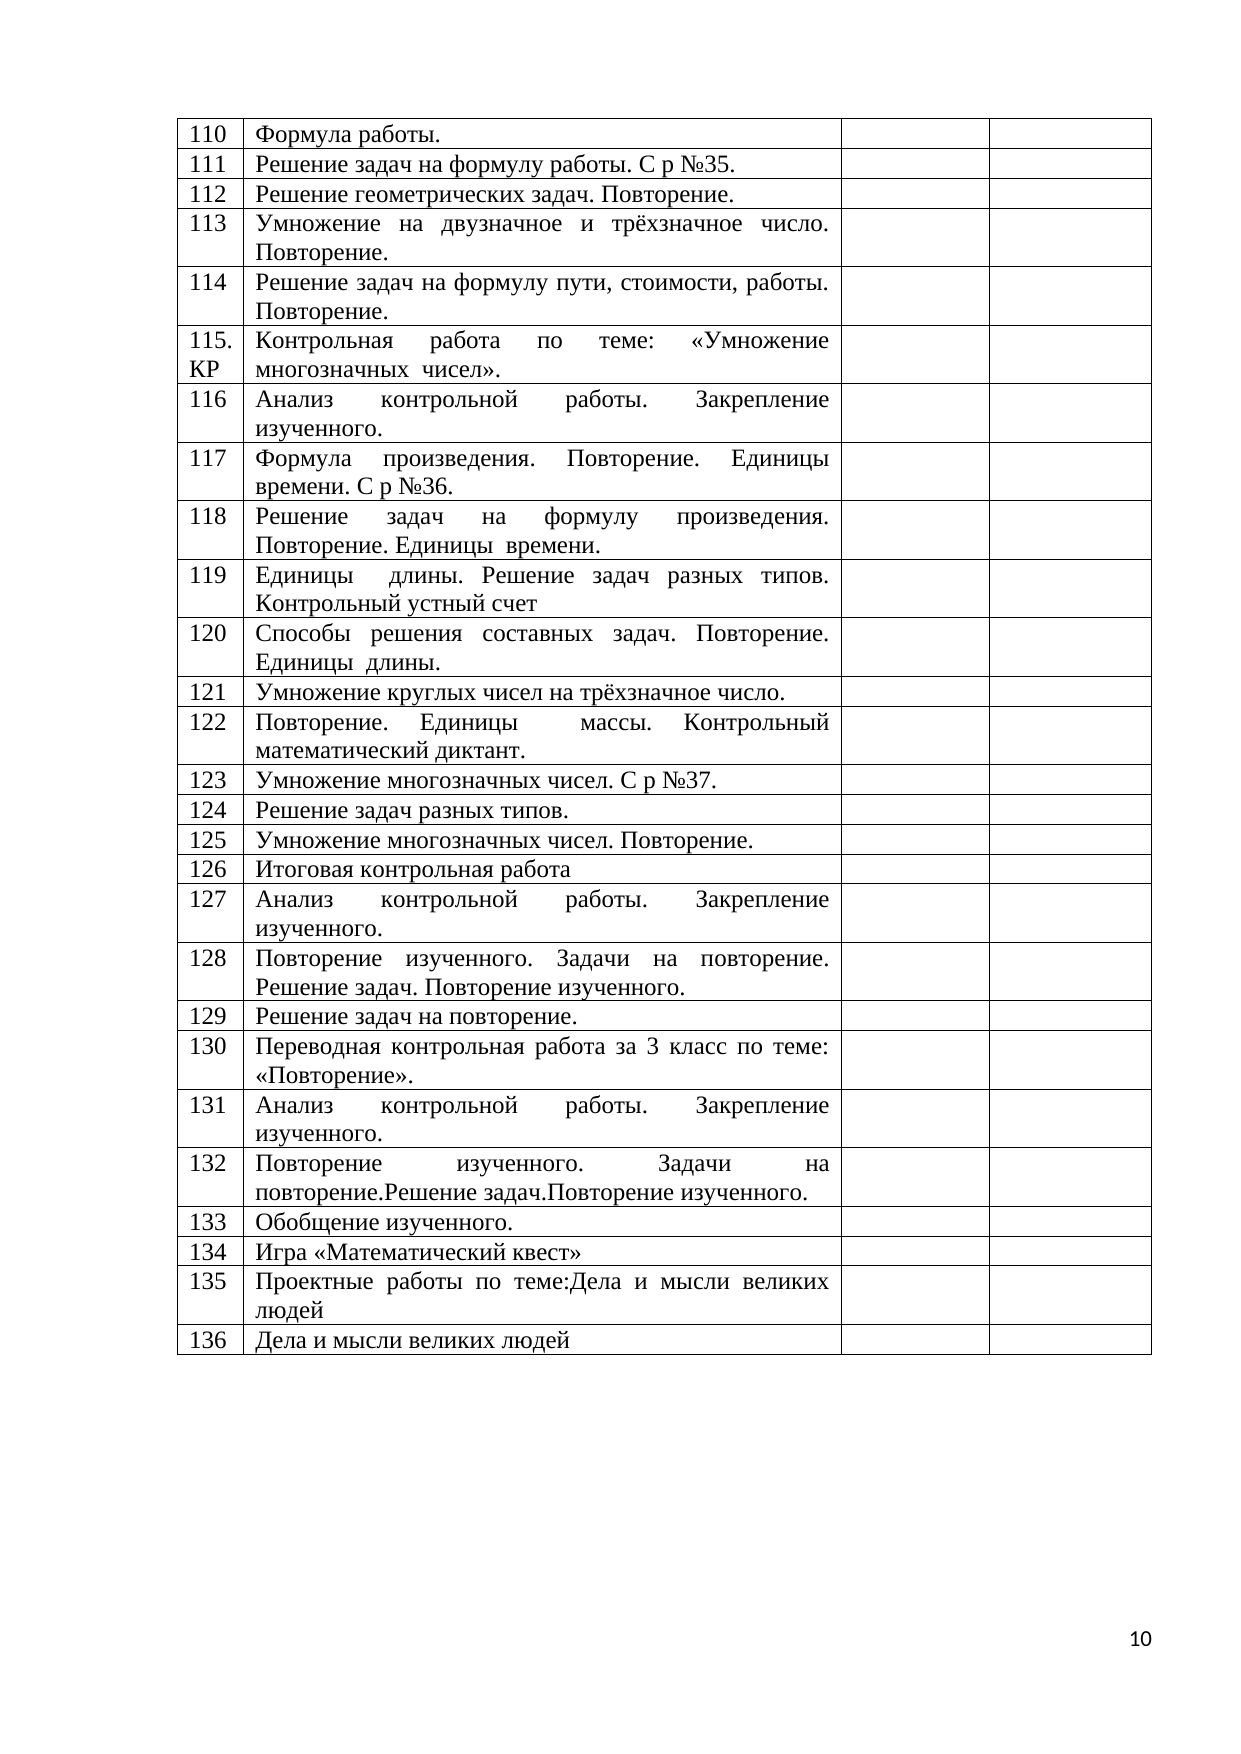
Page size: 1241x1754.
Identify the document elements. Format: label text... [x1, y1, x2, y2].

table_cell [990, 560, 1151, 617]
table_cell [990, 943, 1151, 1000]
table_cell 130 [178, 1031, 243, 1089]
table_cell 126 [178, 855, 243, 883]
table_cell 136 [178, 1325, 243, 1354]
table_cell [842, 326, 989, 383]
table_cell [990, 1090, 1151, 1147]
table_cell [842, 501, 989, 559]
table_cell Формула произведения. Повторение. Единицы времени. С р №36. [244, 443, 841, 500]
table_cell Анализ контрольной работы. Закрепление изученного. [244, 1090, 841, 1147]
table_cell Повторение изученного. Задачи на повторение. Решение задач. Повторение изученного. [244, 943, 841, 1000]
table_cell 121 [178, 677, 243, 706]
table_cell 118 [178, 501, 243, 559]
table_cell [842, 149, 989, 178]
table_cell [842, 1090, 989, 1147]
table_cell 127 [178, 884, 243, 942]
table_cell 128 [178, 943, 243, 1000]
table_cell [842, 765, 989, 794]
table_cell [842, 1031, 989, 1089]
table_cell Анализ контрольной работы. Закрепление изученного. [244, 884, 841, 942]
table_cell [842, 1001, 989, 1030]
table_cell [842, 825, 989, 853]
table_cell [990, 501, 1151, 559]
table_cell [990, 707, 1151, 764]
table_cell Игра «Математический квест» [244, 1237, 841, 1265]
table_cell [990, 1266, 1151, 1324]
table_cell [842, 795, 989, 824]
table_cell Единицы длины. Решение задач разных типов. Контрольный устный счет [244, 560, 841, 617]
table_cell Решение задач на формулу работы. С р №35. [244, 149, 841, 178]
table_cell [842, 884, 989, 942]
table_cell [990, 1148, 1151, 1206]
table_cell 110 [178, 119, 243, 148]
table_cell [842, 1148, 989, 1206]
table_cell [990, 209, 1151, 266]
table_cell Формула работы. [244, 119, 841, 148]
table_cell Умножение многозначных чисел. Повторение. [244, 825, 841, 853]
table_cell 129 [178, 1001, 243, 1030]
table_cell [990, 884, 1151, 942]
table_cell Решение задач на формулу пути, стоимости, работы. Повторение. [244, 267, 841, 324]
table_cell Решение задач на формулу произведения. Повторение. Единицы времени. [244, 501, 841, 559]
table_cell Дела и мысли великих людей [244, 1325, 841, 1354]
table_cell Повторение. Единицы массы. Контрольный математический диктант. [244, 707, 841, 764]
table_cell Способы решения составных задач. Повторение. Единицы длины. [244, 618, 841, 676]
table_cell 113 [178, 209, 243, 266]
table_cell 125 [178, 825, 243, 853]
table_cell 117 [178, 443, 243, 500]
table_cell 134 [178, 1237, 243, 1265]
table_cell [842, 677, 989, 706]
table_cell 135 [178, 1266, 243, 1324]
table_cell [842, 707, 989, 764]
table_cell [990, 855, 1151, 883]
table_cell 132 [178, 1148, 243, 1206]
table_cell [990, 1001, 1151, 1030]
table_cell 131 [178, 1090, 243, 1147]
table_cell Обобщение изученного. [244, 1207, 841, 1236]
table_cell 111 [178, 149, 243, 178]
table_cell [842, 119, 989, 148]
table_cell Решение задач разных типов. [244, 795, 841, 824]
table_cell [990, 677, 1151, 706]
table_cell [842, 443, 989, 500]
table_cell Переводная контрольная работа за 3 класс по теме: «Повторение». [244, 1031, 841, 1089]
table_cell 133 [178, 1207, 243, 1236]
table_cell Итоговая контрольная работа [244, 855, 841, 883]
table_cell [990, 1325, 1151, 1354]
table_cell [990, 765, 1151, 794]
table_cell [990, 267, 1151, 324]
table_cell Контрольная работа по теме: «Умножение многозначных чисел». [244, 326, 841, 383]
table_cell [842, 267, 989, 324]
table_cell 124 [178, 795, 243, 824]
table_cell [842, 384, 989, 442]
table_cell 114 [178, 267, 243, 324]
table_cell [990, 1207, 1151, 1236]
table_cell Повторение изученного. Задачи на повторение.Решение задач.Повторение изученного. [244, 1148, 841, 1206]
table_cell Анализ контрольной работы. Закрепление изученного. [244, 384, 841, 442]
table_cell [990, 149, 1151, 178]
table_cell [990, 384, 1151, 442]
table_cell [990, 825, 1151, 853]
table_cell [990, 443, 1151, 500]
table_cell Умножение круглых чисел на трёхзначное число. [244, 677, 841, 706]
table_cell 123 [178, 765, 243, 794]
table_cell [842, 1207, 989, 1236]
table_cell [842, 1266, 989, 1324]
table_cell 122 [178, 707, 243, 764]
table_cell Проектные работы по теме:Дела и мысли великих людей [244, 1266, 841, 1324]
table_cell [842, 179, 989, 207]
table_cell Решение геометрических задач. Повторение. [244, 179, 841, 207]
table_cell [990, 179, 1151, 207]
table_cell [990, 618, 1151, 676]
table_cell 115. КР [178, 326, 243, 383]
table_cell 112 [178, 179, 243, 207]
table_cell 116 [178, 384, 243, 442]
table_cell [990, 119, 1151, 148]
table_cell [990, 1237, 1151, 1265]
table_cell Решение задач на повторение. [244, 1001, 841, 1030]
table_cell [842, 618, 989, 676]
table_cell [990, 326, 1151, 383]
table_cell [842, 855, 989, 883]
table_cell [842, 1237, 989, 1265]
table_cell 119 [178, 560, 243, 617]
table_cell [990, 795, 1151, 824]
table_cell [842, 1325, 989, 1354]
table_cell Умножение на двузначное и трёхзначное число. Повторение. [244, 209, 841, 266]
table_cell 120 [178, 618, 243, 676]
table_cell [990, 1031, 1151, 1089]
table_cell [842, 209, 989, 266]
table_cell [842, 943, 989, 1000]
table_cell [842, 560, 989, 617]
table_cell Умножение многозначных чисел. С р №37. [244, 765, 841, 794]
